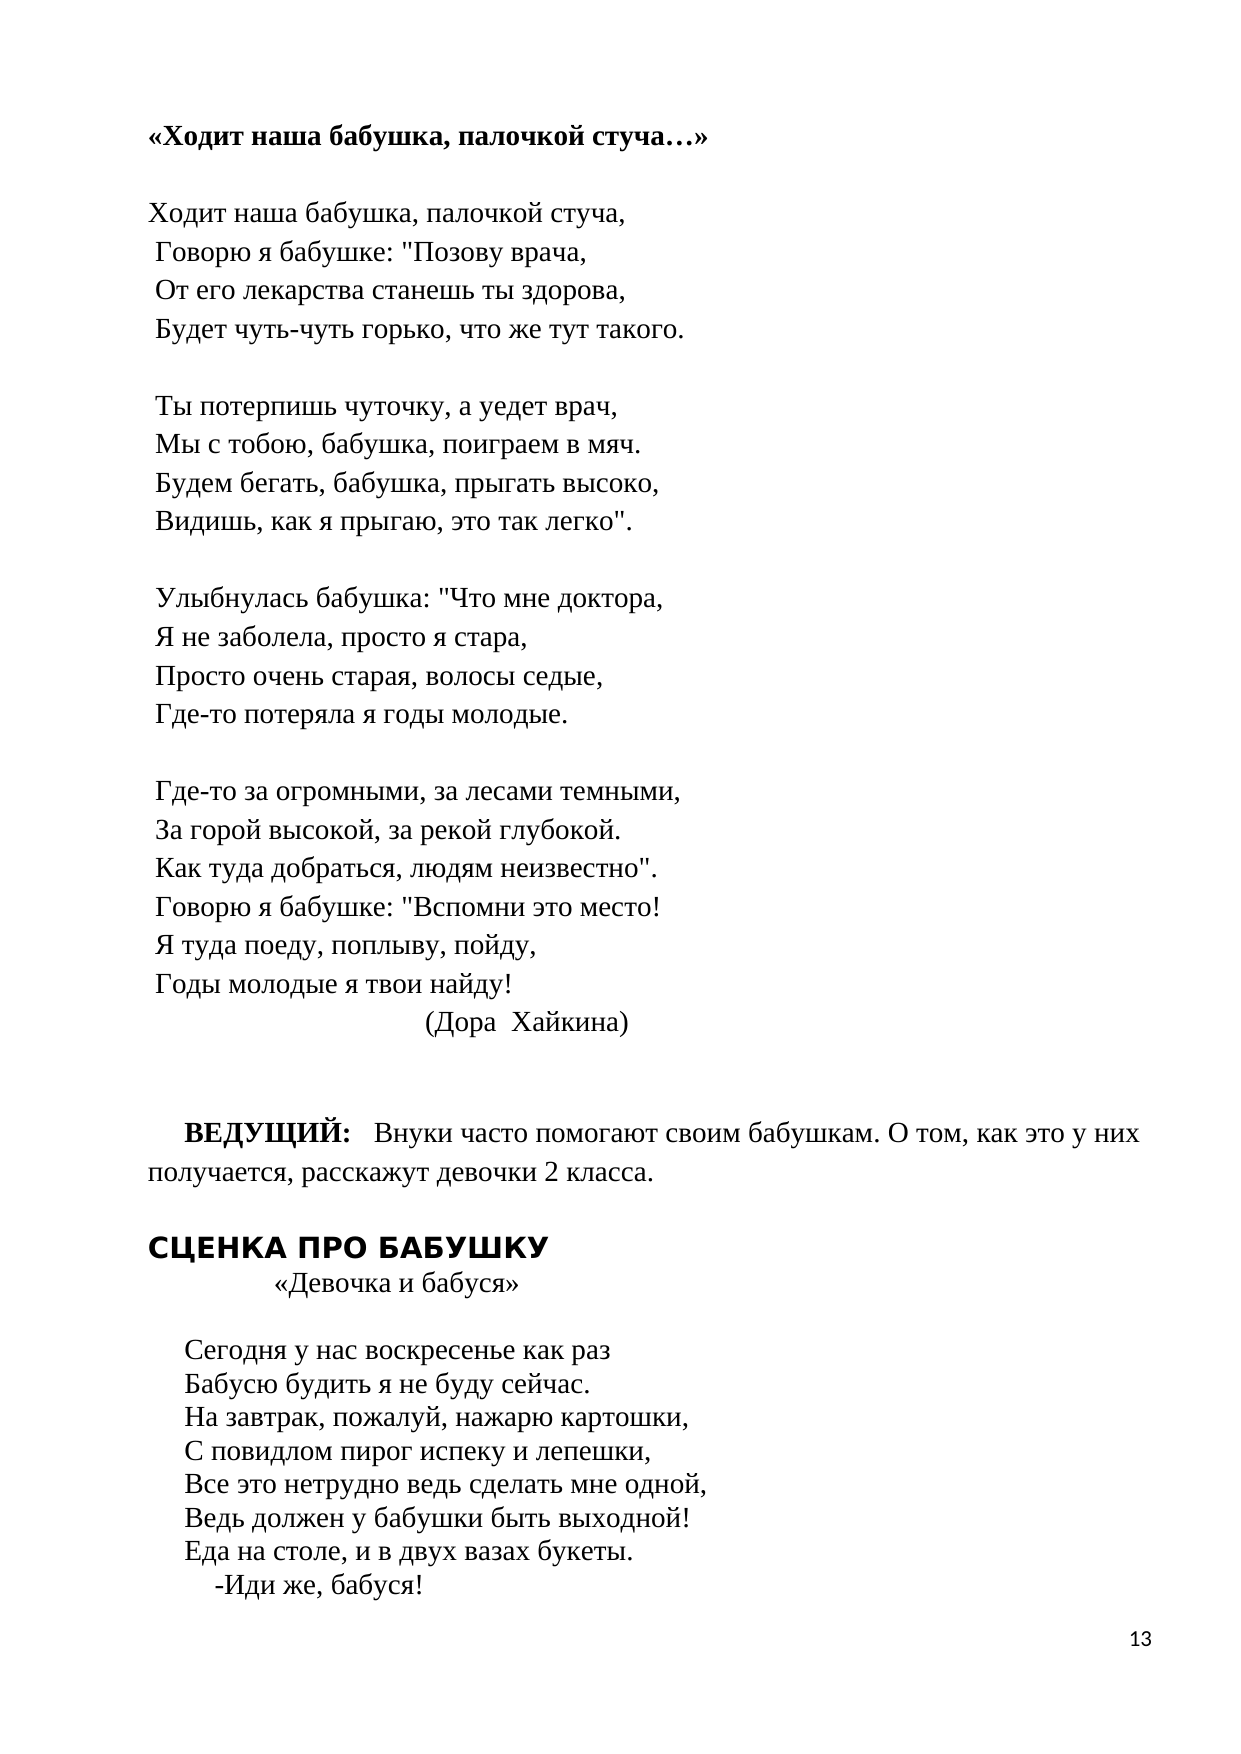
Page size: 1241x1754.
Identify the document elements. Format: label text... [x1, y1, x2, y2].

text От его лекарства станешь ты здорова, [148, 272, 1152, 306]
text Как туда добраться, людям неизвестно". [148, 850, 1152, 884]
text СЦЕНКА ПРО БАБУШКУ [148, 1231, 1152, 1265]
text За горой высокой, за рекой глубокой. [148, 812, 1152, 845]
text Говорю я бабушке: "Позову врача, [148, 234, 1152, 267]
text Все это нетрудно ведь сделать мне одной, [148, 1466, 1152, 1500]
text ВЕДУЩИЙ: Внуки часто помогают своим бабушкам. О том, как это у них получается, расскажут девочки 2 класса. [148, 1116, 1152, 1188]
text Я не заболела, просто я стара, [148, 619, 1152, 653]
text На завтрак, пожалуй, нажарю картошки, [148, 1399, 1152, 1433]
text (Дора Хайкина) [148, 1004, 1152, 1038]
text Я туда поеду, поплыву, пойду, [148, 927, 1152, 961]
text Бабусю будить я не буду сейчас. [148, 1366, 1152, 1399]
text Будет чуть-чуть горько, что же тут такого. [148, 311, 1152, 344]
text Где-то за огромными, за лесами темными, [148, 773, 1152, 807]
text «Девочка и бабуся» [223, 1265, 1152, 1299]
text -Иди же, бабуся! [185, 1567, 1152, 1601]
text С повидлом пирог испеку и лепешки, [148, 1433, 1152, 1466]
text «Ходит наша бабушка, палочкой стуча…» [148, 118, 1152, 152]
text Ты потерпишь чуточку, а уедет врач, [148, 388, 1152, 421]
text Говорю я бабушке: "Вспомни это место! [148, 889, 1152, 922]
text Еда на столе, и в двух вазах букеты. [148, 1533, 1152, 1567]
text Годы молодые я твои найду! [148, 966, 1152, 999]
text Мы с тобою, бабушка, поиграем в мяч. [148, 426, 1152, 460]
text Где-то потеряла я годы молодые. [148, 696, 1152, 730]
text Улыбнулась бабушка: "Что мне доктора, [148, 581, 1152, 614]
text Ходит наша бабушка, палочкой стуча, [148, 195, 1152, 229]
text Просто очень старая, волосы седые, [148, 658, 1152, 691]
text Ведь должен у бабушки быть выходной! [148, 1500, 1152, 1533]
text Видишь, как я прыгаю, это так легко". [148, 503, 1152, 537]
text Будем бегать, бабушка, прыгать высоко, [148, 465, 1152, 498]
text Сегодня у нас воскресенье как раз [148, 1332, 1152, 1366]
